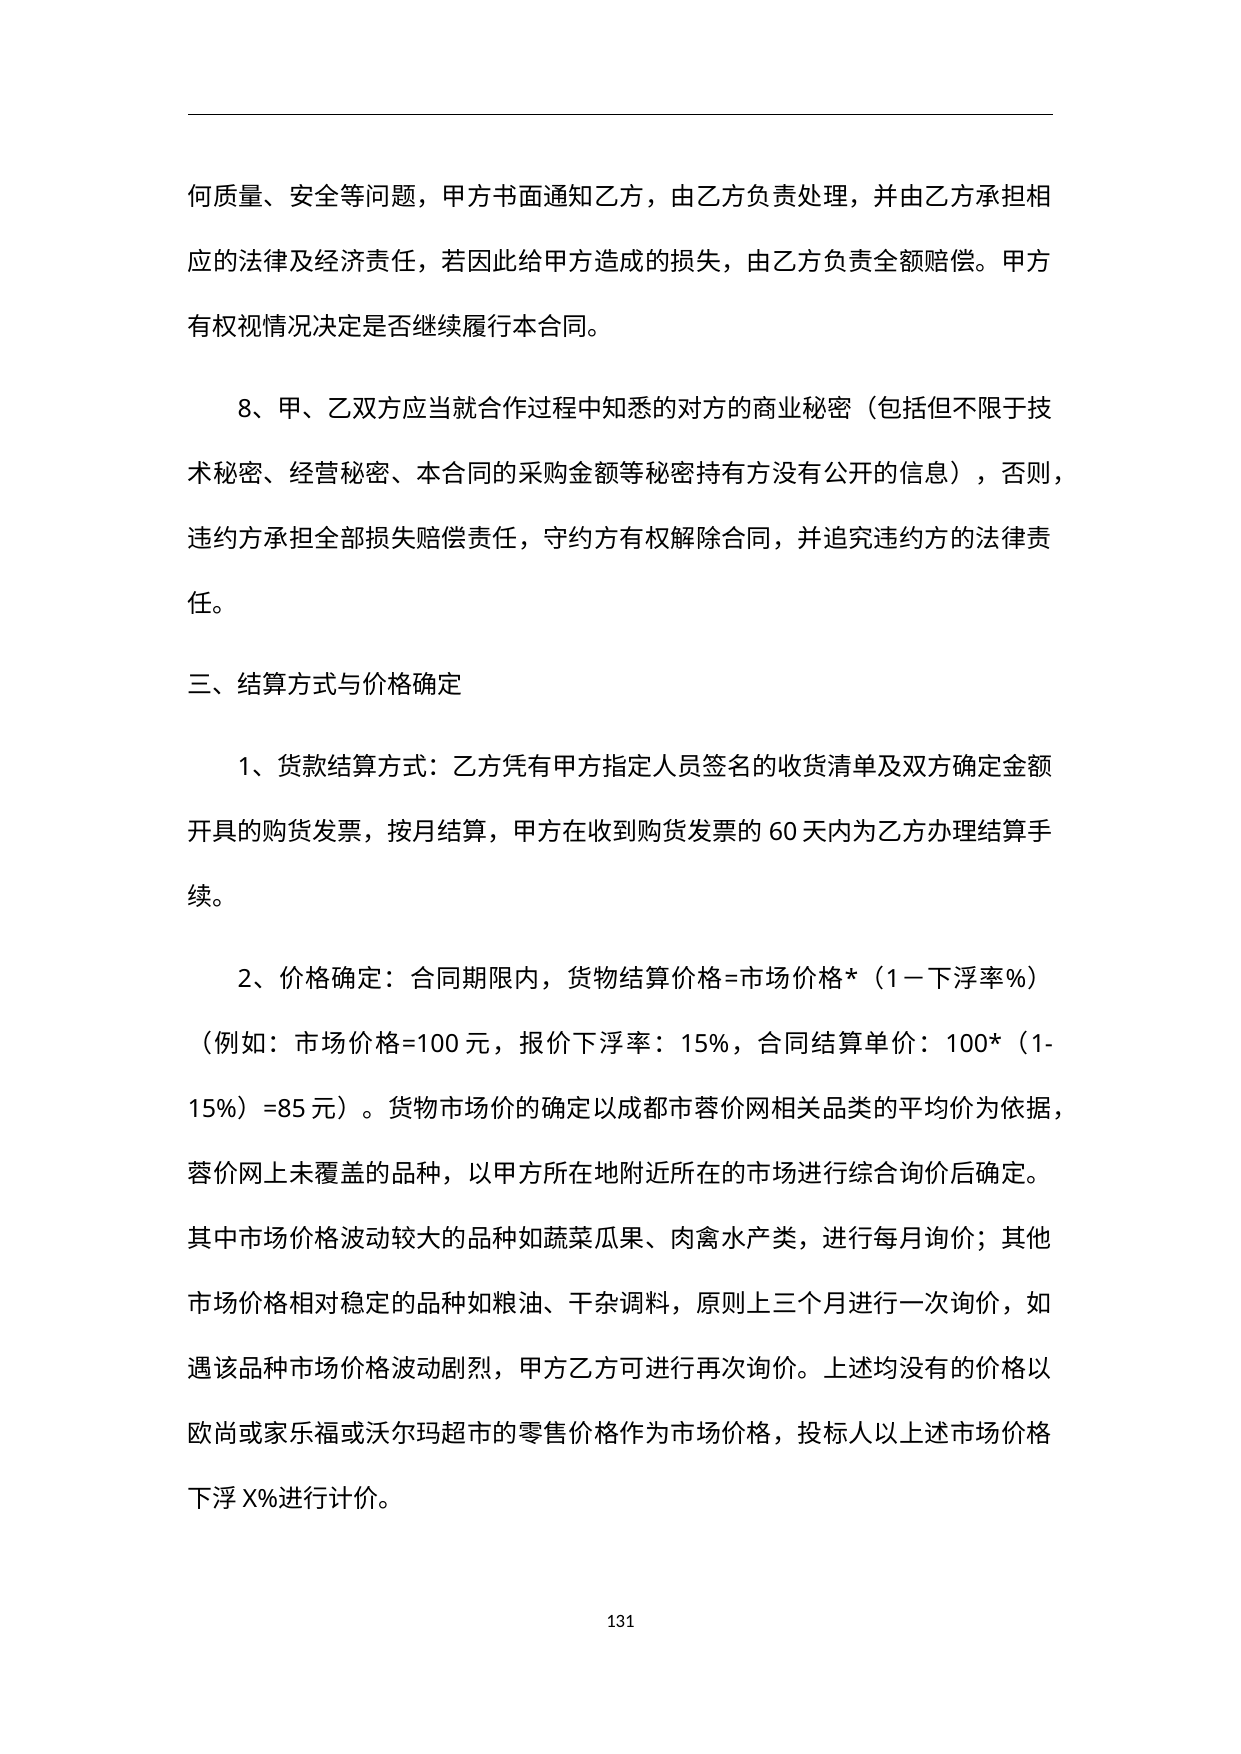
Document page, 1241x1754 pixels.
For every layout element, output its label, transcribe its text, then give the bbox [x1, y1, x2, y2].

text 1、货款结算方式：乙方凭有甲方指定人员签名的收货清单及双方确定金额开具的购货发票，按月结算，甲方在收到购货发票的60天内为乙方办理结算手续。 [187, 732, 1053, 927]
text 8、甲、乙双方应当就合作过程中知悉的对方的商业秘密（包括但不限于技术秘密、经营秘密、本合同的采购金额等秘密持有方没有公开的信息），否则，违约方承担全部损失赔偿责任，守约方有权解除合同，并追究违约方的法律责任。 [187, 374, 1053, 634]
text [187, 162, 1053, 357]
text 三、结算方式与价格确定 [187, 650, 1053, 715]
text 2、价格确定：合同期限内，货物结算价格=市场价格*（1－下浮率%）（例如：市场价格=100元，报价下浮率：15%，合同结算单价：100*（1-15%）=85元）。货物市场价的确定以成都市蓉价网相关品类的平均价为依据，蓉价网上未覆盖的品种，以甲方所在地附近所在的市场进行综合询价后确定。其中市场价格波动较大的品种如蔬菜瓜果、肉禽水产类，进行每月询价；其他市场价格相对稳定的品种如粮油、干杂调料，原则上三个月进行一次询价，如遇该品种市场价格波动剧烈，甲方乙方可进行再次询价。上述均没有的价格以欧尚或家乐福或沃尔玛超市的零售价格作为市场价格，投标人以上述市场价格下浮X%进行计价。 [187, 944, 1053, 1529]
